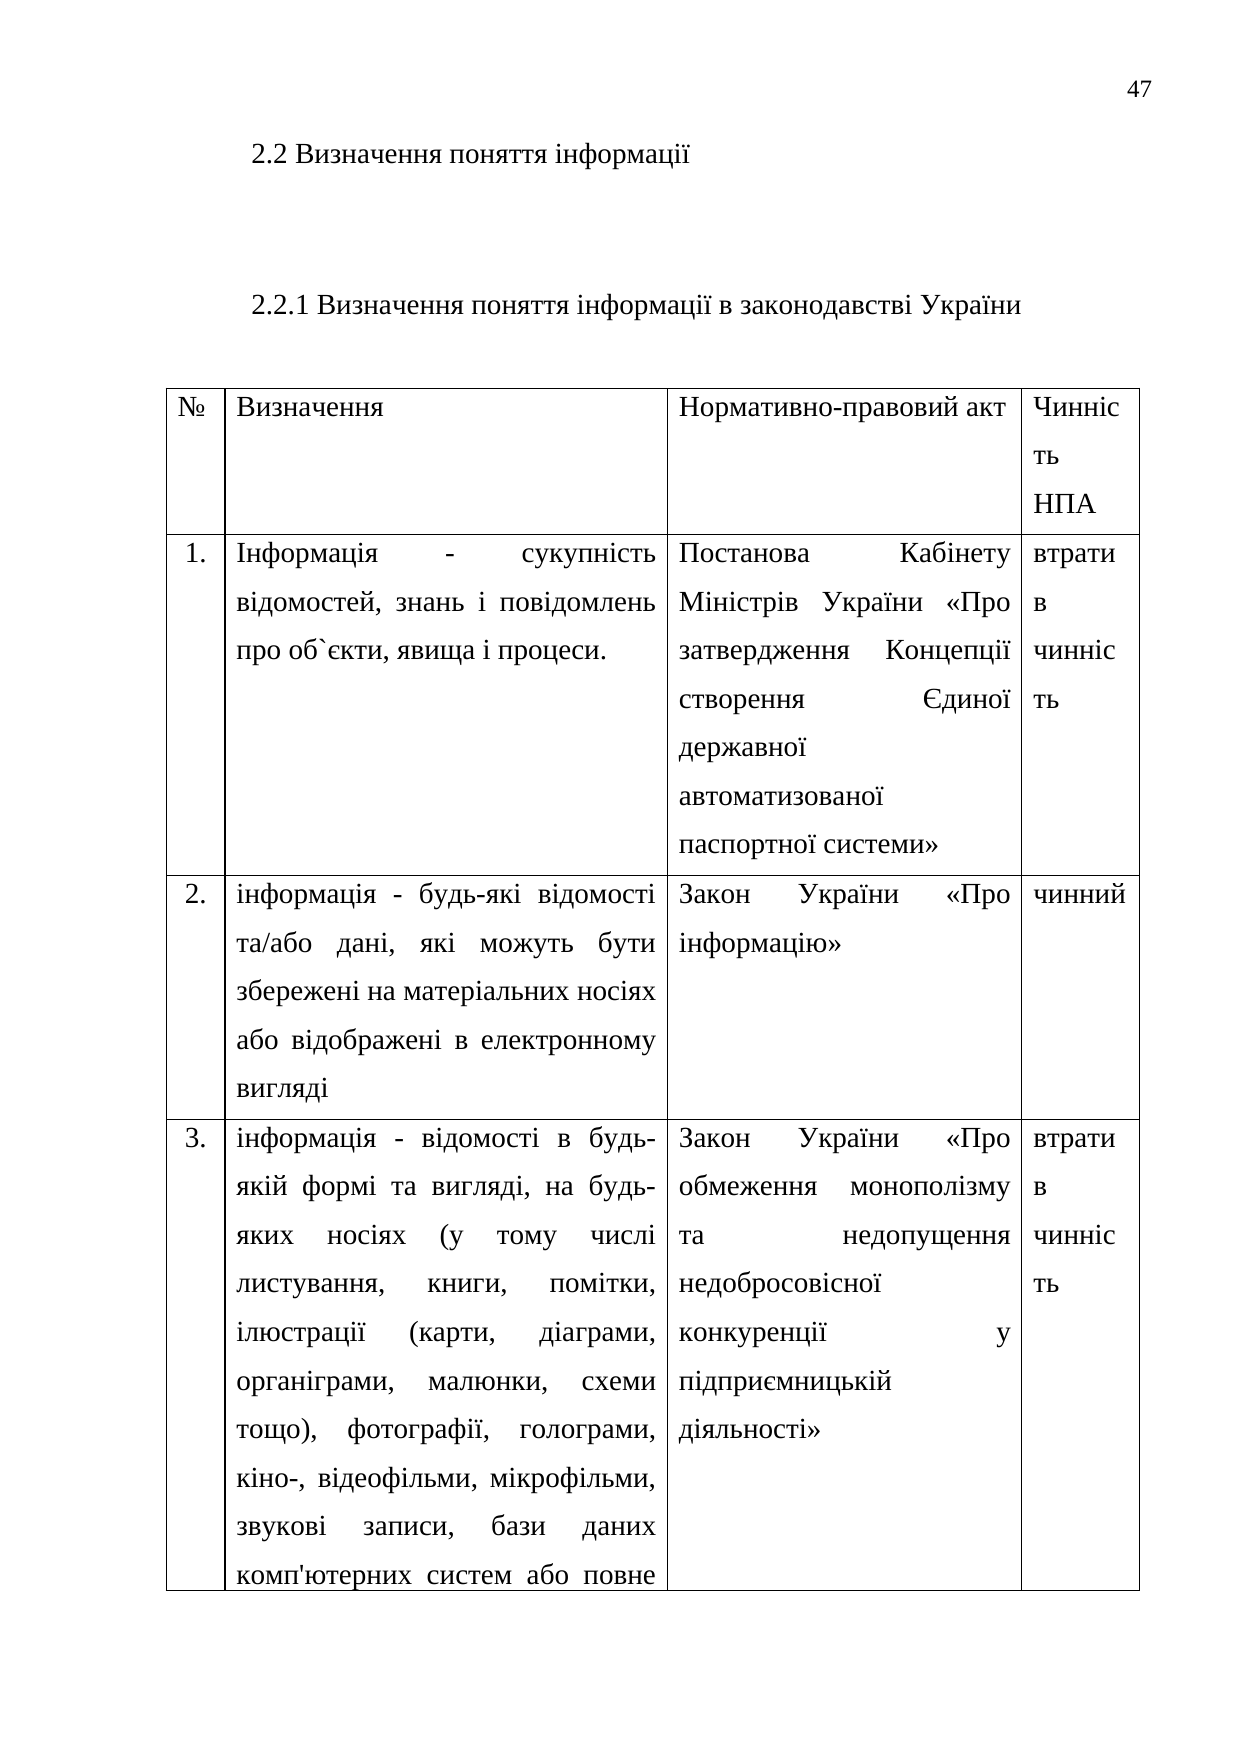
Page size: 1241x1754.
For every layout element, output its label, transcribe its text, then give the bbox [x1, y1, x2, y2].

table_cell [226, 1120, 667, 1590]
table_cell інформація - будь-які відомості та/або дані, які можуть бути збережені на матеріальних носіях або відображені в електронному вигляді [226, 876, 667, 1119]
table_cell 2. [167, 876, 224, 1119]
text 2.2 Визначення поняття інформації [177, 136, 1152, 169]
table_header Нормативно-правовий акт [668, 389, 1021, 534]
table_cell Закон України «Про інформацію» [668, 876, 1021, 1119]
table_cell 3. [167, 1120, 224, 1590]
table_header Визначення [226, 389, 667, 534]
table_cell чинний [1022, 876, 1139, 1119]
table_cell втратив чинність [1022, 535, 1139, 875]
table_cell Постанова Кабінету Міністрів України «Про затвердження Концепції створення Єдиної державної автоматизованої паспортної системи» [668, 535, 1021, 875]
table_header Чинність НПА [1022, 389, 1139, 534]
table_cell Інформація - сукупність відомостей, знань і повідомлень про об`єкти, явища і процеси. [226, 535, 667, 875]
table_cell 1. [167, 535, 224, 875]
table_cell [668, 1120, 1021, 1590]
text 2.2.1 Визначення поняття інформації в законодавстві України [177, 287, 1152, 321]
table_header № [167, 389, 224, 534]
table_cell втратив чинність [1022, 1120, 1139, 1590]
